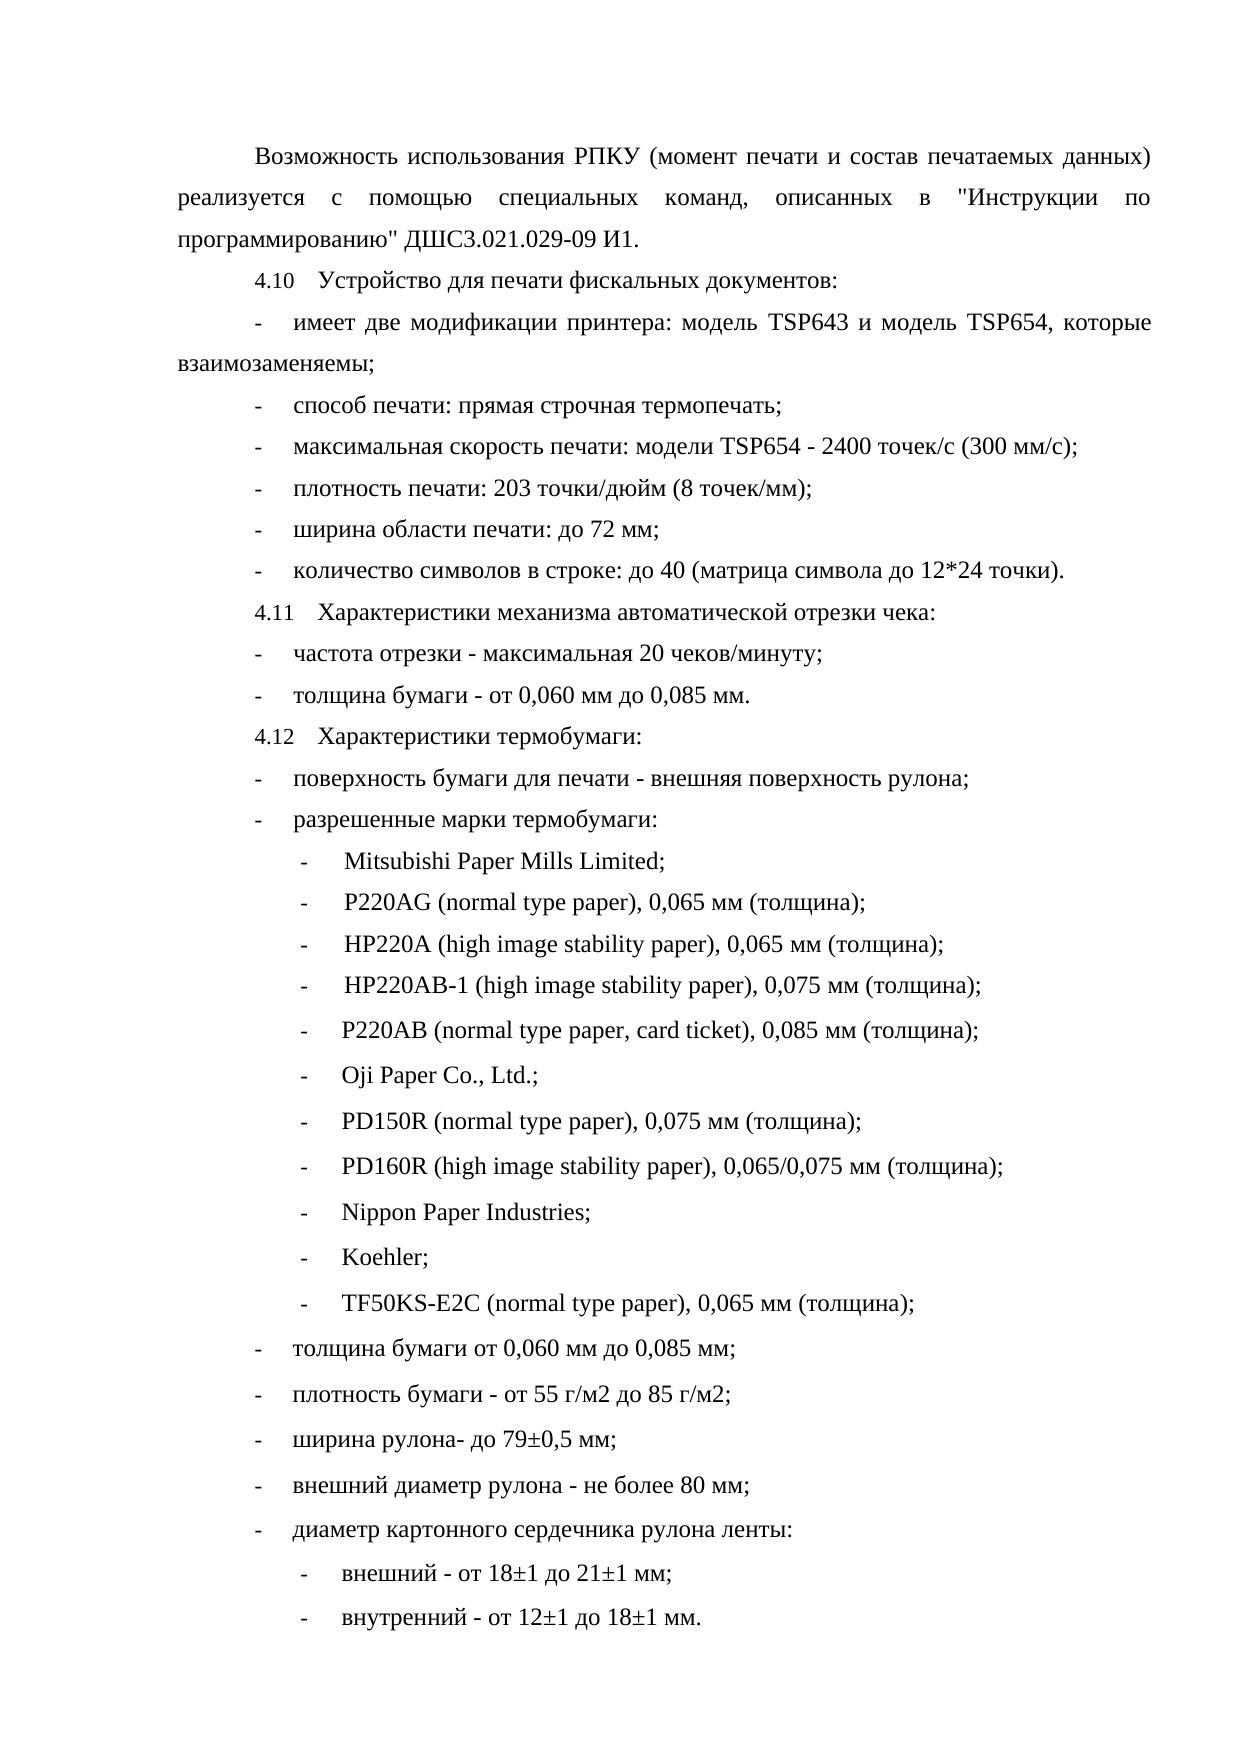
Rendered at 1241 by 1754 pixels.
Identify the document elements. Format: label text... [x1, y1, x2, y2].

list HP220A (high image stability paper), 0,065 мм (толщина); [300, 919, 1152, 960]
list плотность бумаги - от 55 г/м2 до 85 г/м2; [177, 1366, 1152, 1411]
list максимальная скорость печати: модели TSP654 - 2400 точек/с (300 мм/с); [177, 421, 1152, 463]
list диаметр картонного сердечника рулона ленты: [177, 1502, 1152, 1546]
list способ печати: прямая строчная термопечать; [177, 380, 1152, 421]
list P220AB (normal type paper, card ticket), 0,085 мм (толщина); [300, 1002, 1152, 1047]
list Oji Paper Co., Ltd.; [300, 1047, 1152, 1093]
list HP220AB-1 (high image stability paper), 0,075 мм (толщина); [300, 960, 1152, 1002]
list Устройство для печати фискальных документов: [177, 256, 1152, 297]
list P220AG (normal type paper), 0,065 мм (толщина); [300, 877, 1152, 919]
text Возможность использования РПКУ (момент печати и состав печатаемых данных) реализуется с помощью специальных команд, описанных в "Инструкции по программированию" ДШС3.021.029-09 И1. [177, 131, 1152, 256]
list плотность печати: 203 точки/дюйм (8 точек/мм); [177, 463, 1152, 504]
list ширина рулона- до 79±0,5 мм; [177, 1411, 1152, 1457]
list Характеристики механизма автоматической отрезки чека: [177, 587, 1152, 629]
list толщина бумаги от 0,060 мм до 0,085 мм; [177, 1320, 1152, 1366]
list Mitsubishi Paper Mills Limited; [300, 836, 1152, 877]
list внешний диаметр рулона - не более 80 мм; [177, 1457, 1152, 1502]
list имеет две модификации принтера: модель TSP643 и модель TSP654, которые взаимозаменяемы; [177, 297, 1152, 380]
list внешний - от 18±1 до 21±1 мм; [300, 1546, 1152, 1590]
list ширина области печати: до 72 мм; [177, 504, 1152, 546]
list TF50KS-E2C (normal type paper), 0,065 мм (толщина); [300, 1275, 1152, 1320]
list толщина бумаги - от 0,060 мм до 0,085 мм. [177, 670, 1152, 712]
list Характеристики термобумаги: [177, 712, 1152, 753]
list частота отрезки - максимальная 20 чеков/минуту; [177, 629, 1152, 670]
list количество символов в строке: до 40 (матрица символа до 12*24 точки). [177, 546, 1152, 587]
list внутренний - от 12±1 до 18±1 мм. [300, 1590, 1152, 1634]
list Koehler; [300, 1229, 1152, 1275]
list PD160R (high image stability paper), 0,065/0,075 мм (толщина); [300, 1138, 1152, 1184]
list PD150R (normal type paper), 0,075 мм (толщина); [300, 1093, 1152, 1138]
list разрешенные марки термобумаги: [177, 794, 1152, 836]
list Nippon Paper Industries; [300, 1184, 1152, 1229]
list поверхность бумаги для печати - внешняя поверхность рулона; [177, 753, 1152, 794]
